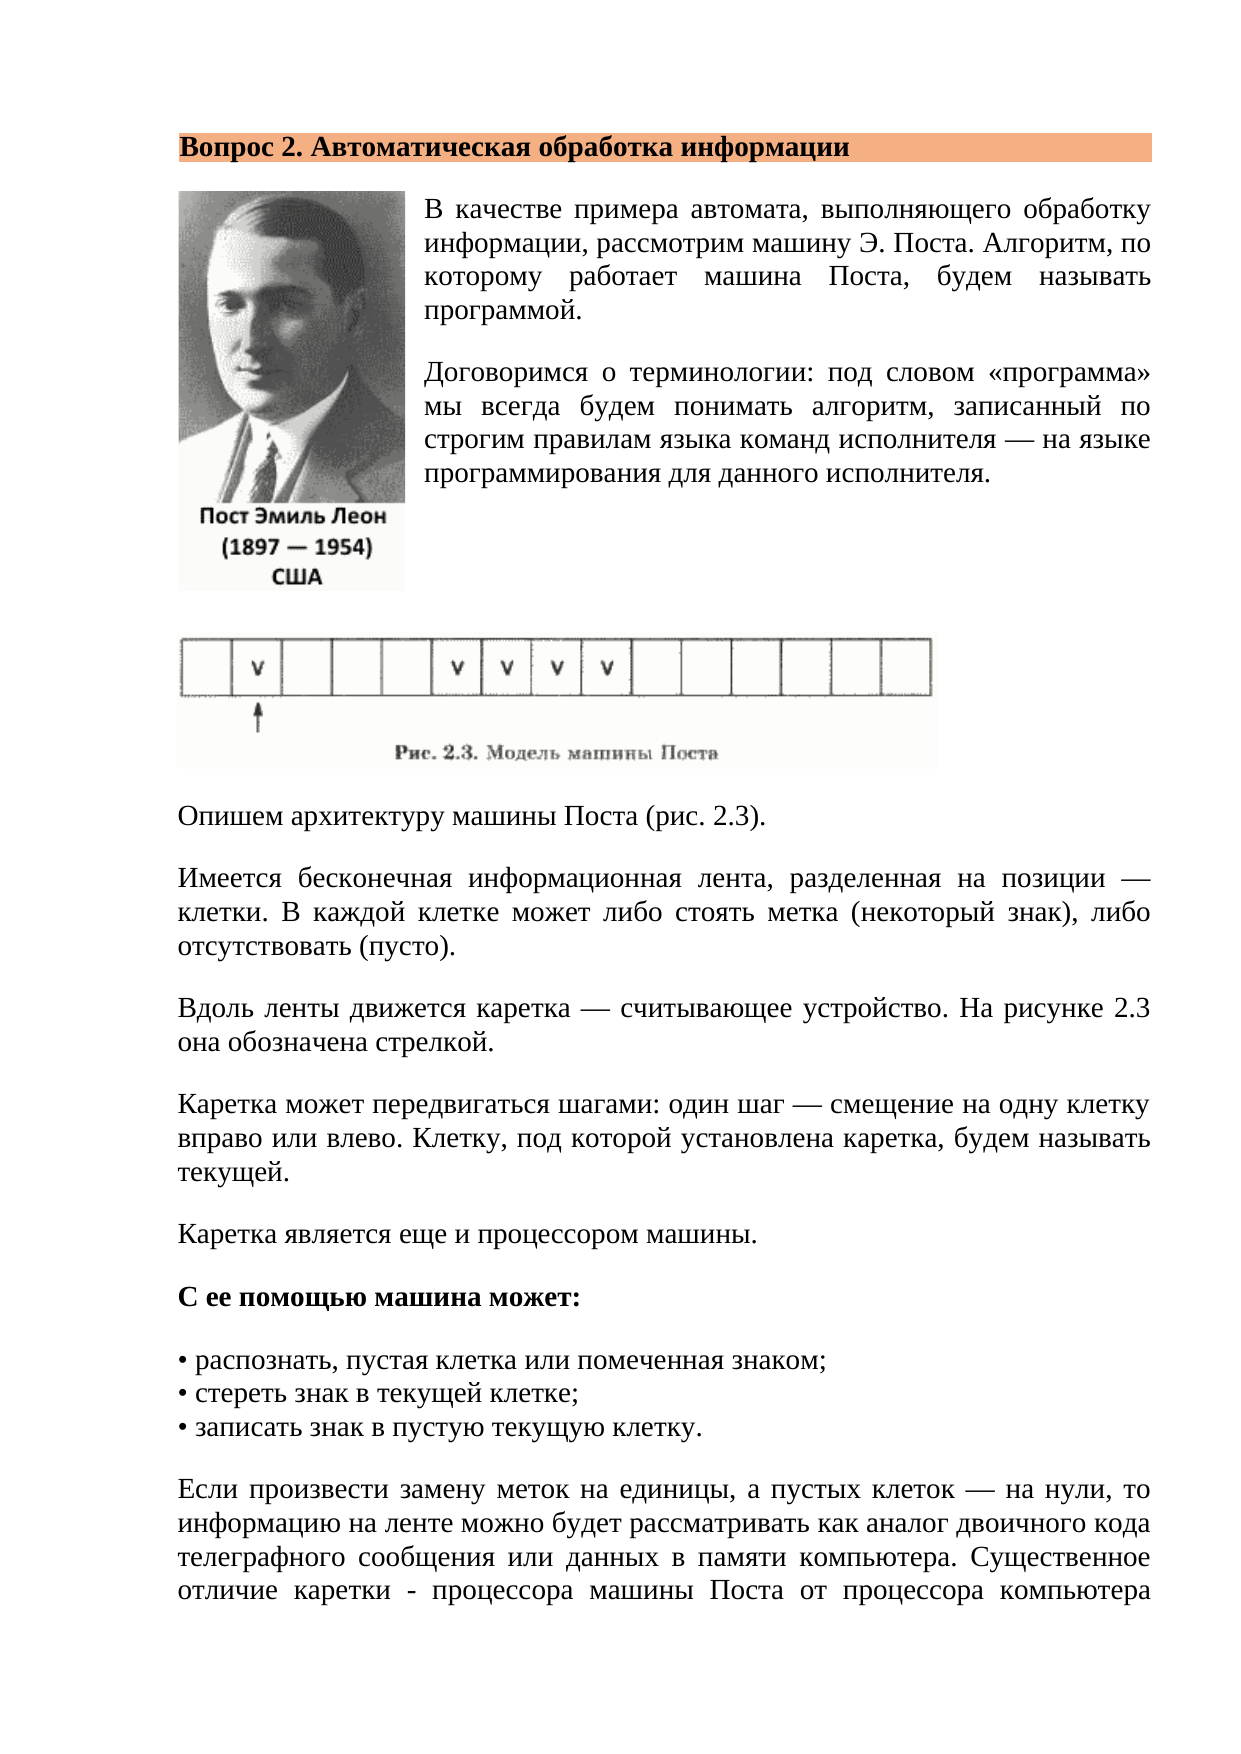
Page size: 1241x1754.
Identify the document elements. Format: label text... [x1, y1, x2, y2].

picture [177, 191, 405, 587]
text Опишем архитектуру машины Поста (рис. 2.3). [177, 798, 1152, 831]
text • распознать, пустая клетка или помеченная знаком; [177, 1342, 1152, 1375]
text Имеется бесконечная информационная лента, разделенная на позиции — клетки. В каждой клетке может либо стоять метка (некоторый знак), либо отсутствовать (пусто). [177, 861, 1152, 961]
text Вопрос 2. Автоматическая обработка информации [179, 133, 1152, 162]
text Каретка может передвигаться шагами: один шаг — смещение на одну клетку вправо или влево. Клетку, под которой установлена каретка, будем называть текущей. [177, 1087, 1152, 1187]
text • стереть знак в текущей клетке; [177, 1375, 1152, 1409]
text Вдоль ленты движется каретка — считывающее устройство. На рисунке 2.3 она обозначена стрелкой. [177, 990, 1152, 1057]
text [177, 1472, 1152, 1606]
text В качестве примера автомата, выполняющего обработку информации, рассмотрим машину Э. Поста. Алгоритм, по которому работает машина Поста, будем называть программой. [405, 191, 1152, 325]
text • записать знак в пустую текущую клетку. [177, 1409, 1152, 1442]
text С ее помощью машина может: [177, 1279, 1152, 1313]
text Договоримся о терминологии: под словом «программа» мы всегда будем понимать алгоритм, записанный по строгим правилам языка команд исполнителя — на языке программирования для данного исполнителя. [405, 354, 1152, 489]
text Каретка является еще и процессором машины. [177, 1216, 1152, 1250]
picture [177, 632, 938, 769]
